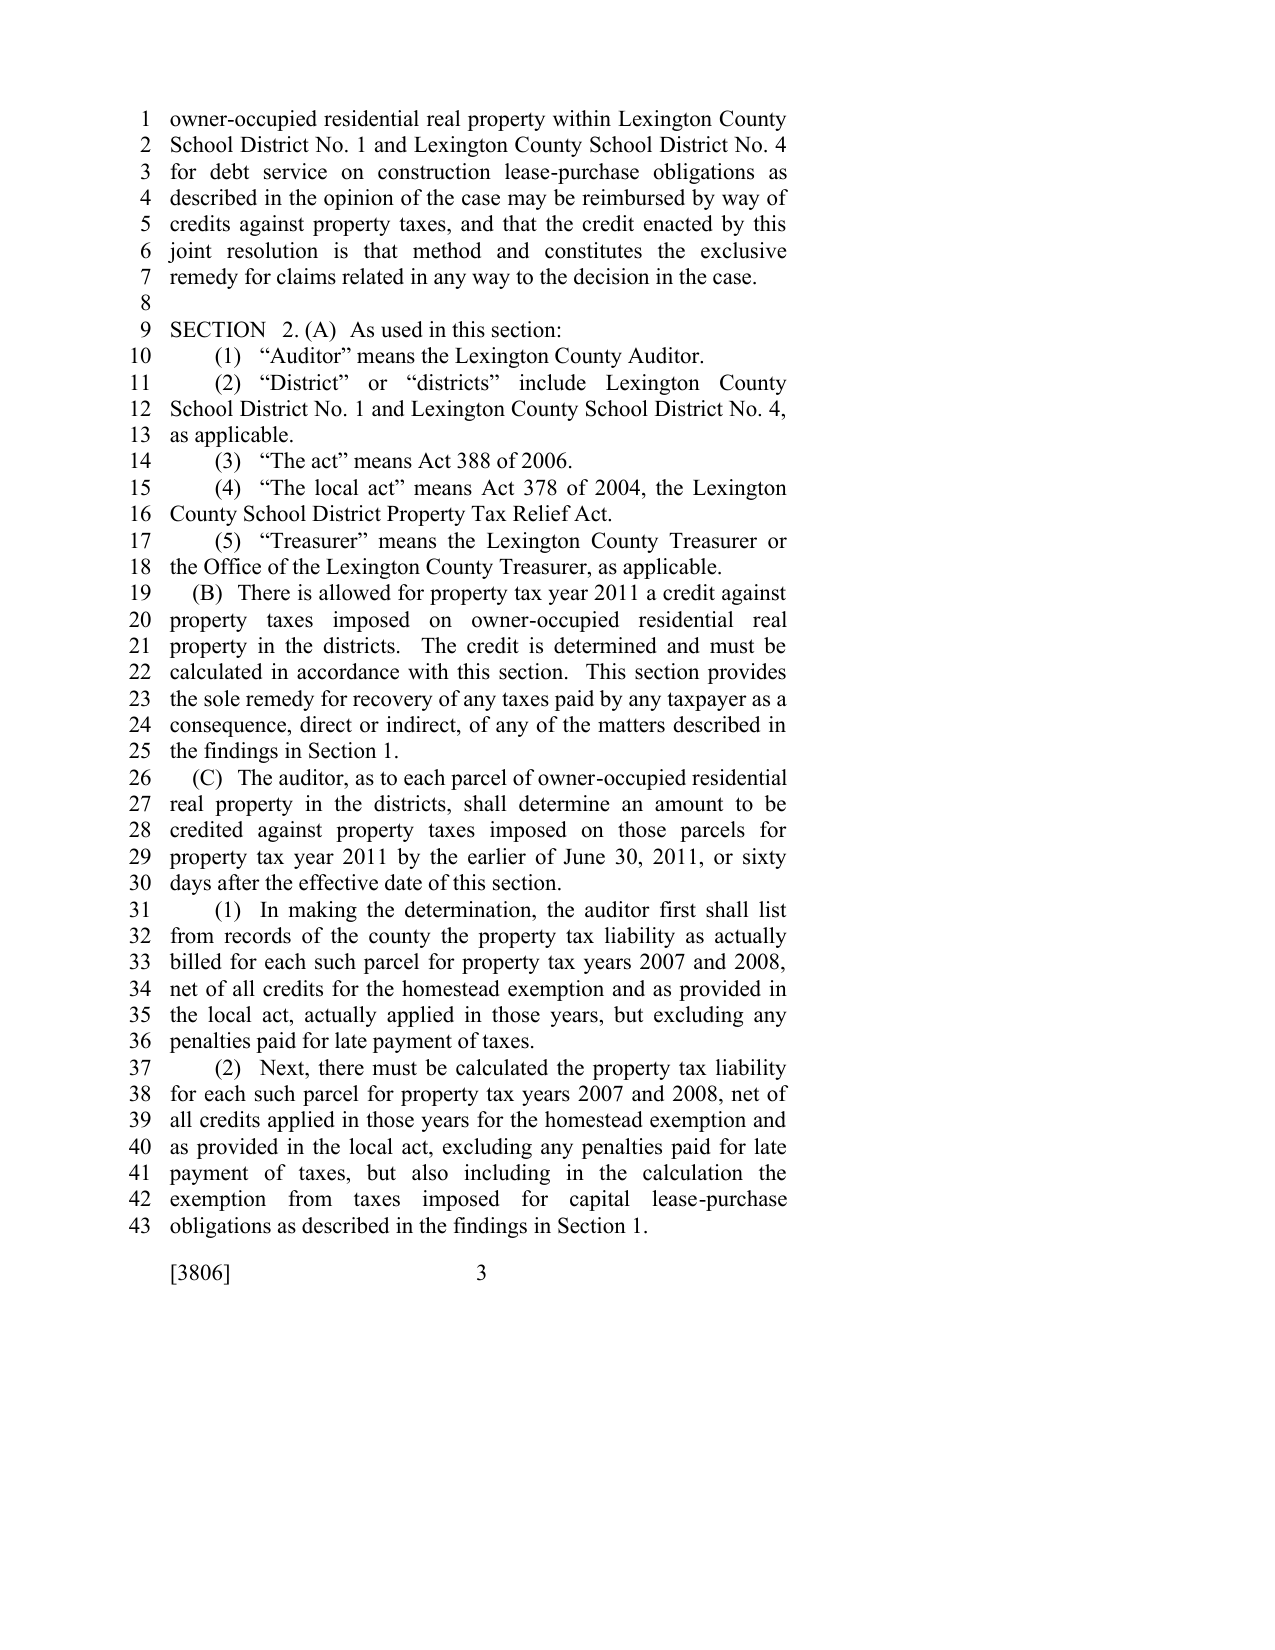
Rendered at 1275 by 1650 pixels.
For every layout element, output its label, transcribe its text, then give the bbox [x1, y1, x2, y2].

text (5) “Treasurer” means the Lexington County Treasurer or the Office of the Lexington County Treasurer, as applicable. [169, 527, 787, 579]
text (1) “Auditor” means the Lexington County Auditor. [169, 342, 787, 368]
text (B) There is allowed for property tax year 2011 a credit against property taxes imposed on owner-occupied residential real property in the districts. The credit is determined and must be calculated in accordance with this section. This section provides the sole remedy for recovery of any taxes paid by any taxpayer as a consequence, direct or indirect, of any of the matters described in the findings in Section 1. [169, 579, 787, 764]
text (C) The auditor, as to each parcel of owner-occupied residential real property in the districts, shall determine an amount to be credited against property taxes imposed on those parcels for property tax year 2011 by the earlier of June 30, 2011, or sixty days after the effective date of this section. [169, 764, 787, 896]
text SECTION 2. (A) As used in this section: [169, 316, 787, 342]
text (1) In making the determination, the auditor first shall list from records of the county the property tax liability as actually billed for each such parcel for property tax years 2007 and 2008, net of all credits for the homestead exemption and as provided in the local act, actually applied in those years, but excluding any penalties paid for late payment of taxes. [169, 896, 787, 1054]
text (3) “The act” means Act 388 of 2006. [169, 448, 787, 474]
text (4) “The local act” means Act 378 of 2004, the Lexington County School District Property Tax Relief Act. [169, 474, 787, 527]
text (2) “District” or “districts” include Lexington County School District No. 1 and Lexington County School District No. 4, as applicable. [169, 368, 787, 448]
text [169, 105, 787, 289]
text (2) Next, there must be calculated the property tax liability for each such parcel for property tax years 2007 and 2008, net of all credits applied in those years for the homestead exemption and as provided in the local act, excluding any penalties paid for late payment of taxes, but also including in the calculation the exemption from taxes imposed for capital lease-purchase obligations as described in the findings in Section 1. [169, 1054, 787, 1238]
